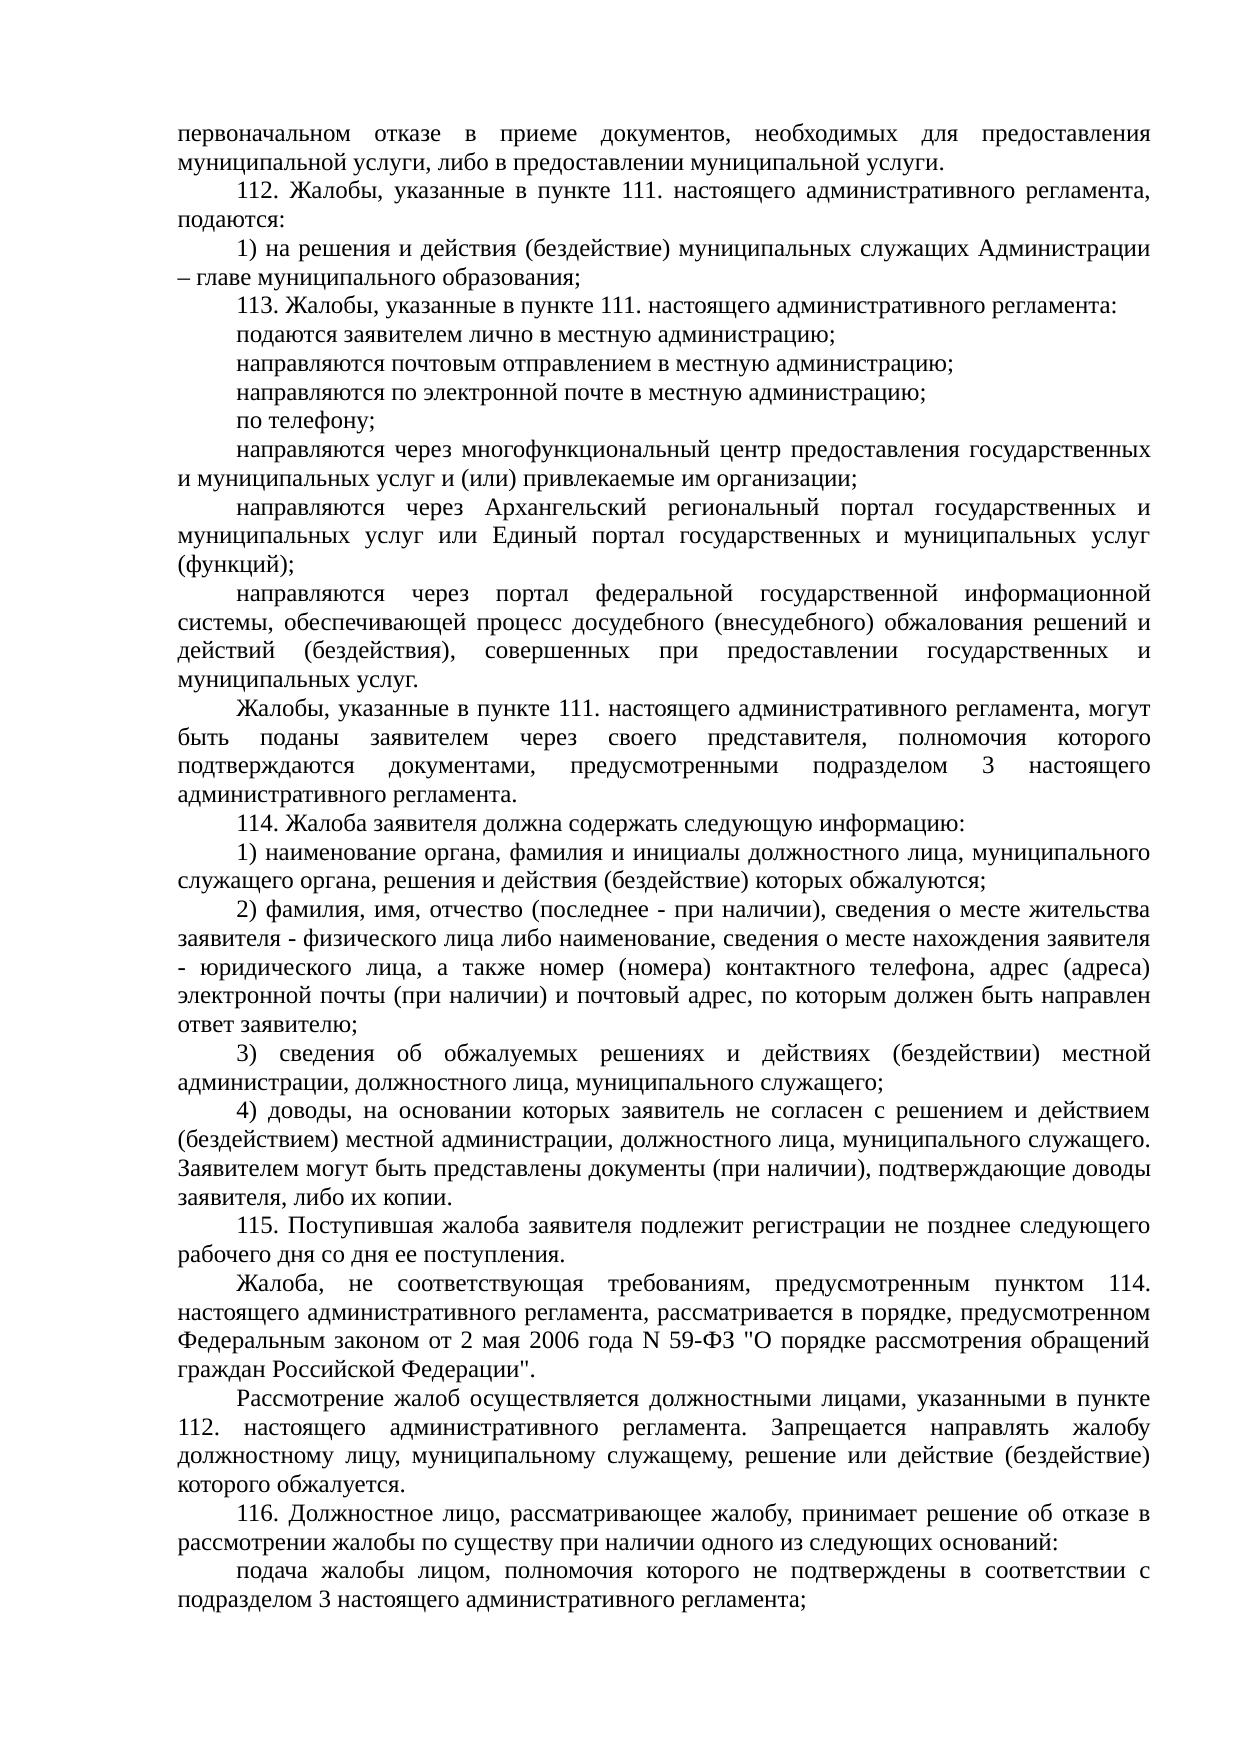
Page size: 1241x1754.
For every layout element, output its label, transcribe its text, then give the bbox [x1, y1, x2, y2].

text Жалоба, не соответствующая требованиям, предусмотренным пунктом 114. настоящего административного регламента, рассматривается в порядке, предусмотренном Федеральным законом от 2 мая 2006 года N 59-ФЗ "О порядке рассмотрения обращений граждан Российской Федерации". [177, 1268, 1152, 1383]
text направляются через портал федеральной государственной информационной системы, обеспечивающей процесс досудебного (внесудебного) обжалования решений и действий (бездействия), совершенных при предоставлении государственных и муниципальных услуг. [177, 578, 1152, 693]
text 1) на решения и действия (бездействие) муниципальных служащих Администрации – главе муниципального образования; [177, 233, 1152, 291]
text по телефону; [177, 406, 1152, 434]
text Жалобы, указанные в пункте 111. настоящего административного регламента, могут быть поданы заявителем через своего представителя, полномочия которого подтверждаются документами, предусмотренными подразделом 3 настоящего административного регламента. [177, 693, 1152, 808]
text 114. Жалоба заявителя должна содержать следующую информацию: [177, 808, 1152, 837]
text подача жалобы лицом, полномочия которого не подтверждены в соответствии с подразделом 3 настоящего административного регламента; [177, 1556, 1152, 1613]
text 113. Жалобы, указанные в пункте 111. настоящего административного регламента: [177, 291, 1152, 319]
text 2) фамилия, имя, отчество (последнее - при наличии), сведения о месте жительства заявителя - физического лица либо наименование, сведения о месте нахождения заявителя - юридического лица, а также номер (номера) контактного телефона, адрес (адреса) электронной почты (при наличии) и почтовый адрес, по которым должен быть направлен ответ заявителю; [177, 894, 1152, 1038]
text направляются по электронной почте в местную администрацию; [177, 377, 1152, 406]
text направляются почтовым отправлением в местную администрацию; [177, 348, 1152, 377]
text 116. Должностное лицо, рассматривающее жалобу, принимает решение об отказе в рассмотрении жалобы по существу при наличии одного из следующих оснований: [177, 1498, 1152, 1556]
text 4) доводы, на основании которых заявитель не согласен с решением и действием (бездействием) местной администрации, должностного лица, муниципального служащего. Заявителем могут быть представлены документы (при наличии), подтверждающие доводы заявителя, либо их копии. [177, 1096, 1152, 1211]
text 115. Поступившая жалоба заявителя подлежит регистрации не позднее следующего рабочего дня со дня ее поступления. [177, 1211, 1152, 1268]
text 3) сведения об обжалуемых решениях и действиях (бездействии) местной администрации, должностного лица, муниципального служащего; [177, 1038, 1152, 1096]
text направляются через многофункциональный центр предоставления государственных и муниципальных услуг и (или) привлекаемые им организации; [177, 434, 1152, 492]
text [177, 118, 1152, 176]
text 1) наименование органа, фамилия и инициалы должностного лица, муниципального служащего органа, решения и действия (бездействие) которых обжалуются; [177, 837, 1152, 894]
text подаются заявителем лично в местную администрацию; [177, 319, 1152, 348]
text Рассмотрение жалоб осуществляется должностными лицами, указанными в пункте 112. настоящего административного регламента. Запрещается направлять жалобу должностному лицу, муниципальному служащему, решение или действие (бездействие) которого обжалуется. [177, 1383, 1152, 1498]
text 112. Жалобы, указанные в пункте 111. настоящего административного регламента, подаются: [177, 176, 1152, 233]
text направляются через Архангельский региональный портал государственных и муниципальных услуг или Единый портал государственных и муниципальных услуг (функций); [177, 492, 1152, 578]
